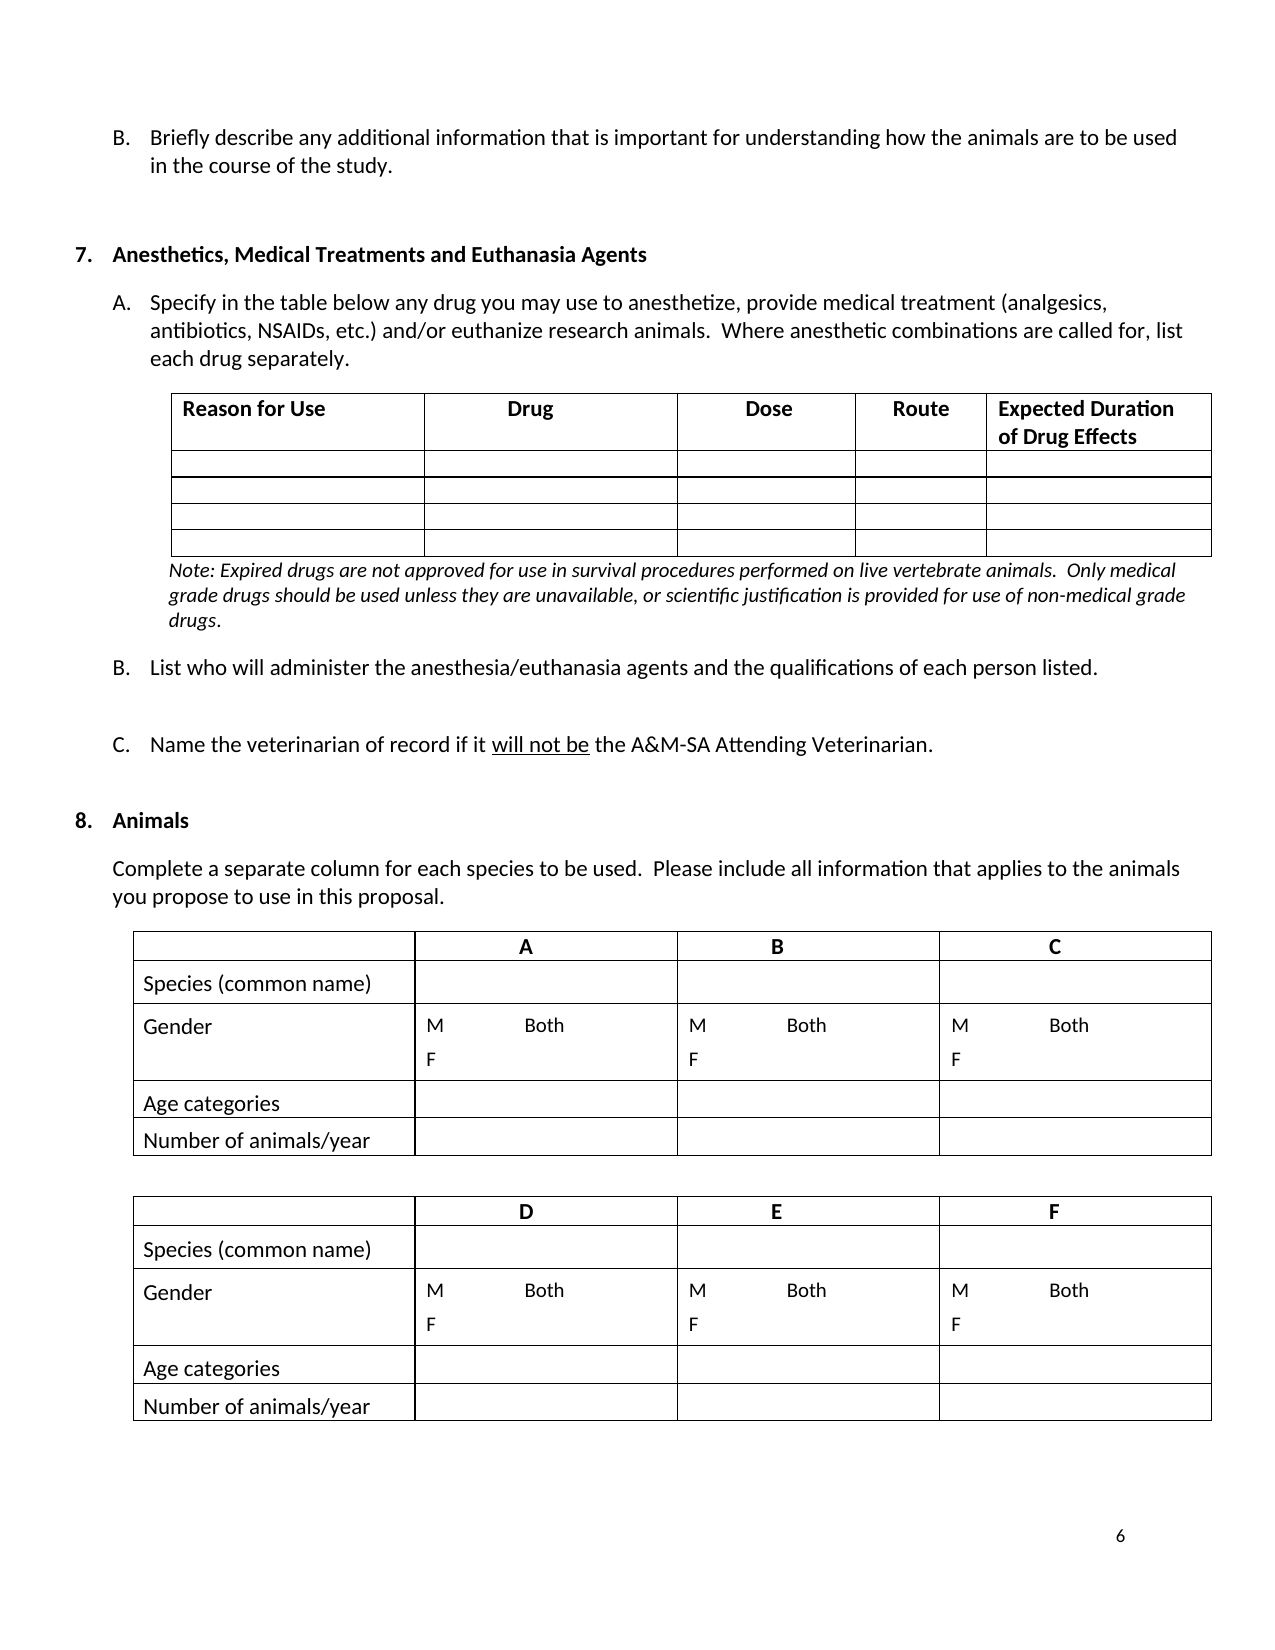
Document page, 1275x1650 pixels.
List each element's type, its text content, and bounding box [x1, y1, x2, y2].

table_cell Number of animals/year [134, 1384, 414, 1420]
table_cell M Both F [416, 1004, 677, 1080]
table_header [134, 1197, 414, 1225]
list Specify in the table below any drug you may use to anesthetize, provide medical treatment (analgesics, antibiotics, NSAIDs, etc.) and/or euthanize research animals. Where anesthetic combinations are called for, list each drug separately. [112, 288, 1200, 373]
table_cell Age categories [134, 1346, 414, 1383]
text Note: Expired drugs are not approved for use in survival procedures performed on live vertebrate animals. Only medical grade drugs should be used unless they are unavailable, or scientific justification is provided for use of non-medical grade drugs. [169, 557, 1200, 633]
table_cell M Both F [678, 1269, 939, 1345]
table_cell [172, 504, 424, 529]
table_cell [678, 1226, 939, 1268]
table_cell [678, 961, 939, 1003]
table_cell [416, 1384, 677, 1420]
list Animals [75, 806, 1200, 834]
table_cell [856, 504, 986, 529]
table_header Route [856, 394, 986, 450]
table_cell [678, 1081, 939, 1117]
table_cell [940, 1118, 1211, 1154]
table_cell [856, 451, 986, 476]
table_cell [987, 504, 1211, 529]
table_cell [416, 1081, 677, 1117]
list Anesthetics, Medical Treatments and Euthanasia Agents [75, 240, 1200, 268]
list Briefly describe any additional information that is important for understanding how the animals are to be used in the course of the study. [112, 123, 1200, 179]
table_cell M Both F [678, 1004, 939, 1080]
table_header B [678, 932, 939, 960]
table_cell [678, 1118, 939, 1154]
table_header A [416, 932, 677, 960]
table_cell [678, 1346, 939, 1383]
table_header Reason for Use [172, 394, 424, 450]
list List who will administer the anesthesia/euthanasia agents and the qualifications of each person listed. [112, 653, 1200, 681]
table_cell [416, 1346, 677, 1383]
table_header [134, 932, 414, 960]
table_cell [940, 961, 1211, 1003]
table_cell [678, 530, 855, 556]
table_cell [678, 1384, 939, 1420]
table_cell [678, 504, 855, 529]
table_header E [678, 1197, 939, 1225]
table_cell [172, 530, 424, 556]
table_cell Gender [134, 1004, 414, 1080]
table_cell Number of animals/year [134, 1118, 414, 1154]
table_header C [940, 932, 1211, 960]
table_header Drug [425, 394, 677, 450]
table_cell [678, 451, 855, 476]
table_cell [416, 1118, 677, 1154]
list Name the veterinarian of record if it will not be the A&M-SA Attending Veterinarian. [112, 730, 1200, 758]
table_cell M Both F [940, 1269, 1211, 1345]
table_cell Age categories [134, 1081, 414, 1117]
table_cell [940, 1346, 1211, 1383]
table_cell Species (common name) [134, 1226, 414, 1268]
table_cell [678, 478, 855, 503]
list Complete a separate column for each species to be used. Please include all information that applies to the animals you propose to use in this proposal. [112, 854, 1200, 911]
table_header D [416, 1197, 677, 1225]
table_cell M Both F [416, 1269, 677, 1345]
table_header Expected Duration of Drug Effects [987, 394, 1211, 450]
table_cell [987, 530, 1211, 556]
table_cell [940, 1384, 1211, 1420]
table_cell Gender [134, 1269, 414, 1345]
table_cell [940, 1081, 1211, 1117]
table_cell [940, 1226, 1211, 1268]
table_cell [987, 451, 1211, 476]
table_cell [172, 478, 424, 503]
table_header Dose [678, 394, 855, 450]
table_header F [940, 1197, 1211, 1225]
table_cell [172, 451, 424, 476]
table_cell [425, 451, 677, 476]
table_cell [425, 504, 677, 529]
table_cell [416, 1226, 677, 1268]
table_cell [416, 961, 677, 1003]
table_cell [856, 478, 986, 503]
table_cell M Both F [940, 1004, 1211, 1080]
table_cell [425, 530, 677, 556]
table_cell [856, 530, 986, 556]
table_cell [987, 478, 1211, 503]
table_cell [425, 478, 677, 503]
table_cell Species (common name) [134, 961, 414, 1003]
